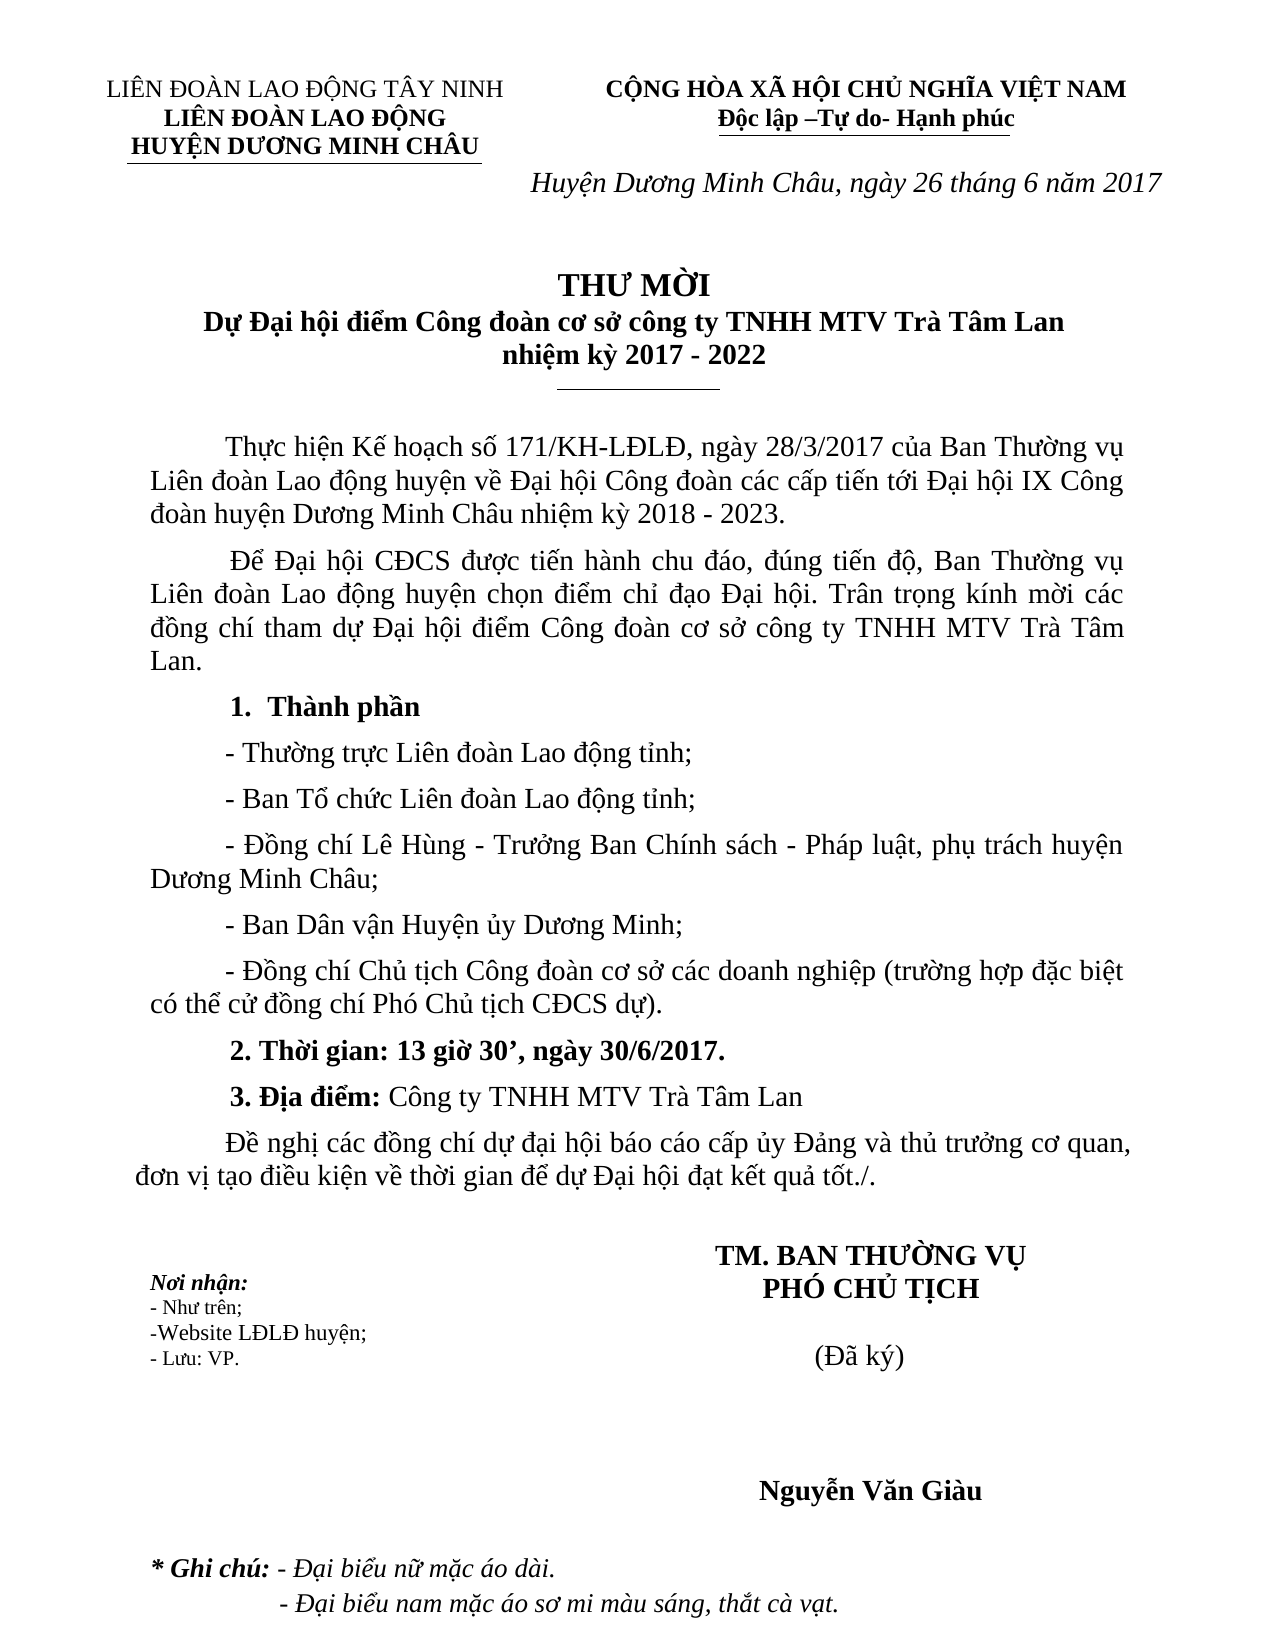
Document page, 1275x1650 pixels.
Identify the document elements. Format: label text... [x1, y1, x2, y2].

text - Ban Tổ chức Liên đoàn Lao động tỉnh; [150, 781, 1125, 815]
text nhiệm kỳ 2017 - 2022 [135, 337, 1133, 371]
table_header TM. BAN THƯỜNG VỤ PHÓ CHỦ TỊCH (Đã ký) Nguyễn Văn Giàu [600, 1238, 1142, 1506]
text - Đại biểu nam mặc áo sơ mi màu sáng, thắt cà vạt. [150, 1587, 1125, 1619]
text Để Đại hội CĐCS được tiến hành chu đáo, đúng tiến độ, Ban Thường vụ Liên đoàn Lao động huyện chọn điểm chỉ đạo Đại hội. Trân trọng kính mời các đồng chí tham dự Đại hội điểm Công đoàn cơ sở công ty TNHH MTV Trà Tâm Lan. [150, 543, 1125, 677]
text 2. Thời gian: 13 giờ 30’, ngày 30/6/2017. [150, 1033, 1125, 1066]
list Thành phần [229, 689, 1125, 723]
text Đề nghị các đồng chí dự đại hội báo cáo cấp ủy Đảng và thủ trưởng cơ quan, đơn vị tạo điều kiện về thời gian để dự Đại hội đạt kết quả tốt./. [135, 1125, 1132, 1192]
text 3. Địa điểm: Công ty TNHH MTV Trà Tâm Lan [150, 1079, 1125, 1112]
text Thực hiện Kế hoạch số 171/KH-LĐLĐ, ngày 28/3/2017 của Ban Thường vụ Liên đoàn Lao động huyện về Đại hội Công đoàn các cấp tiến tới Đại hội IX Công đoàn huyện Dương Minh Châu nhiệm kỳ 2018 - 2023. [150, 429, 1125, 530]
text THƯ MỜI [135, 266, 1133, 304]
text * Ghi chú: - Đại biểu nữ mặc áo dài. [150, 1552, 1125, 1583]
table_header Nơi nhận: - Như trên; -Website LĐLĐ huyện; - Lưu: VP. [139, 1238, 600, 1506]
text - Ban Dân vận Huyện ủy Dương Minh; [150, 907, 1125, 941]
text Dự Đại hội điểm Công đoàn cơ sở công ty TNHH MTV Trà Tâm Lan [135, 304, 1133, 337]
table_header CỘNG HÒA XÃ HỘI CHỦ NGHĨA VIỆT NAM Độc lập –Tự do- Hạnh phúc Huyện Dương Minh Châu, ngày 26 tháng 6 năm 2017 [519, 74, 1213, 222]
text - Thường trực Liên đoàn Lao động tỉnh; [150, 735, 1125, 769]
table_header LIÊN ĐOÀN LAO ĐỘNG TÂY NINH LIÊN ĐOÀN LAO ĐỘNG HUYỆN DƯƠNG MINH CHÂU [91, 74, 519, 222]
text - Đồng chí Lê Hùng - Trưởng Ban Chính sách - Pháp luật, phụ trách huyện Dương Minh Châu; [150, 827, 1125, 894]
text - Đồng chí Chủ tịch Công đoàn cơ sở các doanh nghiệp (trường hợp đặc biệt có thể cử đồng chí Phó Chủ tịch CĐCS dự). [150, 953, 1125, 1020]
